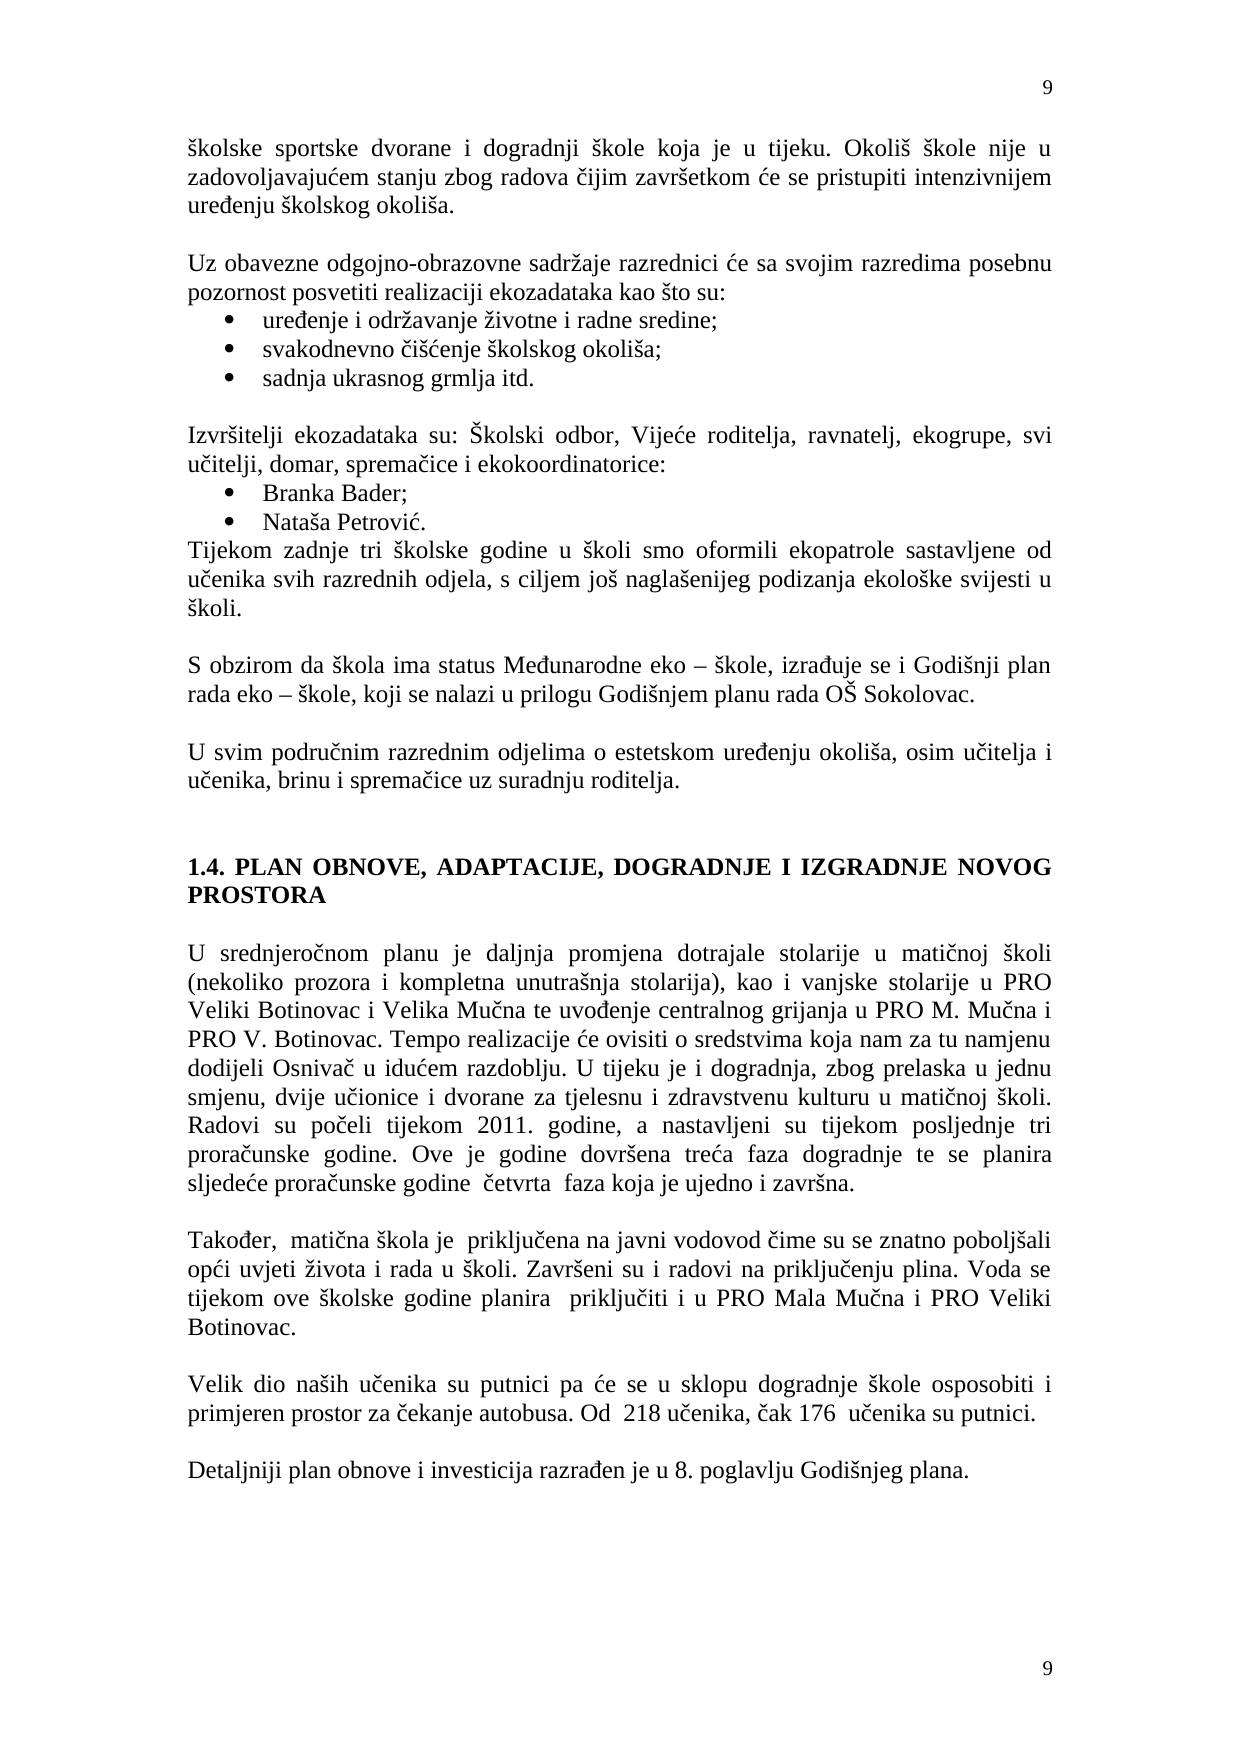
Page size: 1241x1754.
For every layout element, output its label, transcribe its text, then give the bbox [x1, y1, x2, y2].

list Nataša Petrović. [225, 507, 1053, 535]
list uređenje i održavanje životne i radne sredine; [225, 305, 1053, 334]
list sadnja ukrasnog grmlja itd. [225, 363, 1053, 392]
text Velik dio naših učenika su putnici pa će se u sklopu dogradnje škole osposobiti i primjeren prostor za čekanje autobusa. Od 218 učenika, čak 176 učenika su putnici. [187, 1369, 1053, 1427]
text Uz obavezne odgojno-obrazovne sadržaje razrednici će sa svojim razredima posebnu pozornost posvetiti realizaciji ekozadataka kao što su: [187, 248, 1053, 305]
text Izvršitelji ekozadataka su: Školski odbor, Vijeće roditelja, ravnatelj, ekogrupe, svi učitelji, domar, spremačice i ekokoordinatorice: [187, 420, 1053, 478]
text Također, matična škola je priključena na javni vodovod čime su se znatno poboljšali opći uvjeti života i rada u školi. Završeni su i radovi na priključenju plina. Voda se tijekom ove školske godine planira priključiti i u PRO Mala Mučna i PRO Veliki Botinovac. [187, 1225, 1053, 1340]
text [187, 133, 1053, 219]
text Detaljniji plan obnove i investicija razrađen je u 8. poglavlju Godišnjeg plana. [187, 1455, 1053, 1484]
text U svim područnim razrednim odjelima o estetskom uređenju okoliša, osim učitelja i učenika, brinu i spremačice uz suradnju roditelja. [187, 737, 1053, 794]
list svakodnevno čišćenje školskog okoliša; [225, 334, 1053, 363]
text 1.4. PLAN OBNOVE, ADAPTACIJE, DOGRADNJE I IZGRADNJE NOVOG PROSTORA [187, 852, 1053, 909]
text U srednjeročnom planu je daljnja promjena dotrajale stolarije u matičnoj školi (nekoliko prozora i kompletna unutrašnja stolarija), kao i vanjske stolarije u PRO Veliki Botinovac i Velika Mučna te uvođenje centralnog grijanja u PRO M. Mučna i PRO V. Botinovac. Tempo realizacije će ovisiti o sredstvima koja nam za tu namjenu dodijeli Osnivač u idućem razdoblju. U tijeku je i dogradnja, zbog prelaska u jednu smjenu, dvije učionice i dvorane za tjelesnu i zdravstvenu kulturu u matičnoj školi. Radovi su počeli tijekom 2011. godine, a nastavljeni su tijekom posljednje tri proračunske godine. Ove je godine dovršena treća faza dogradnje te se planira sljedeće proračunske godine četvrta faza koja je ujedno i završna. [187, 938, 1053, 1197]
text S obzirom da škola ima status Međunarodne eko – škole, izrađuje se i Godišnji plan rada eko – škole, koji se nalazi u prilogu Godišnjem planu rada OŠ Sokolovac. [187, 650, 1053, 708]
list Branka Bader; [225, 478, 1053, 507]
text Tijekom zadnje tri školske godine u školi smo oformili ekopatrole sastavljene od učenika svih razrednih odjela, s ciljem još naglašenijeg podizanja ekološke svijesti u školi. [187, 535, 1053, 622]
